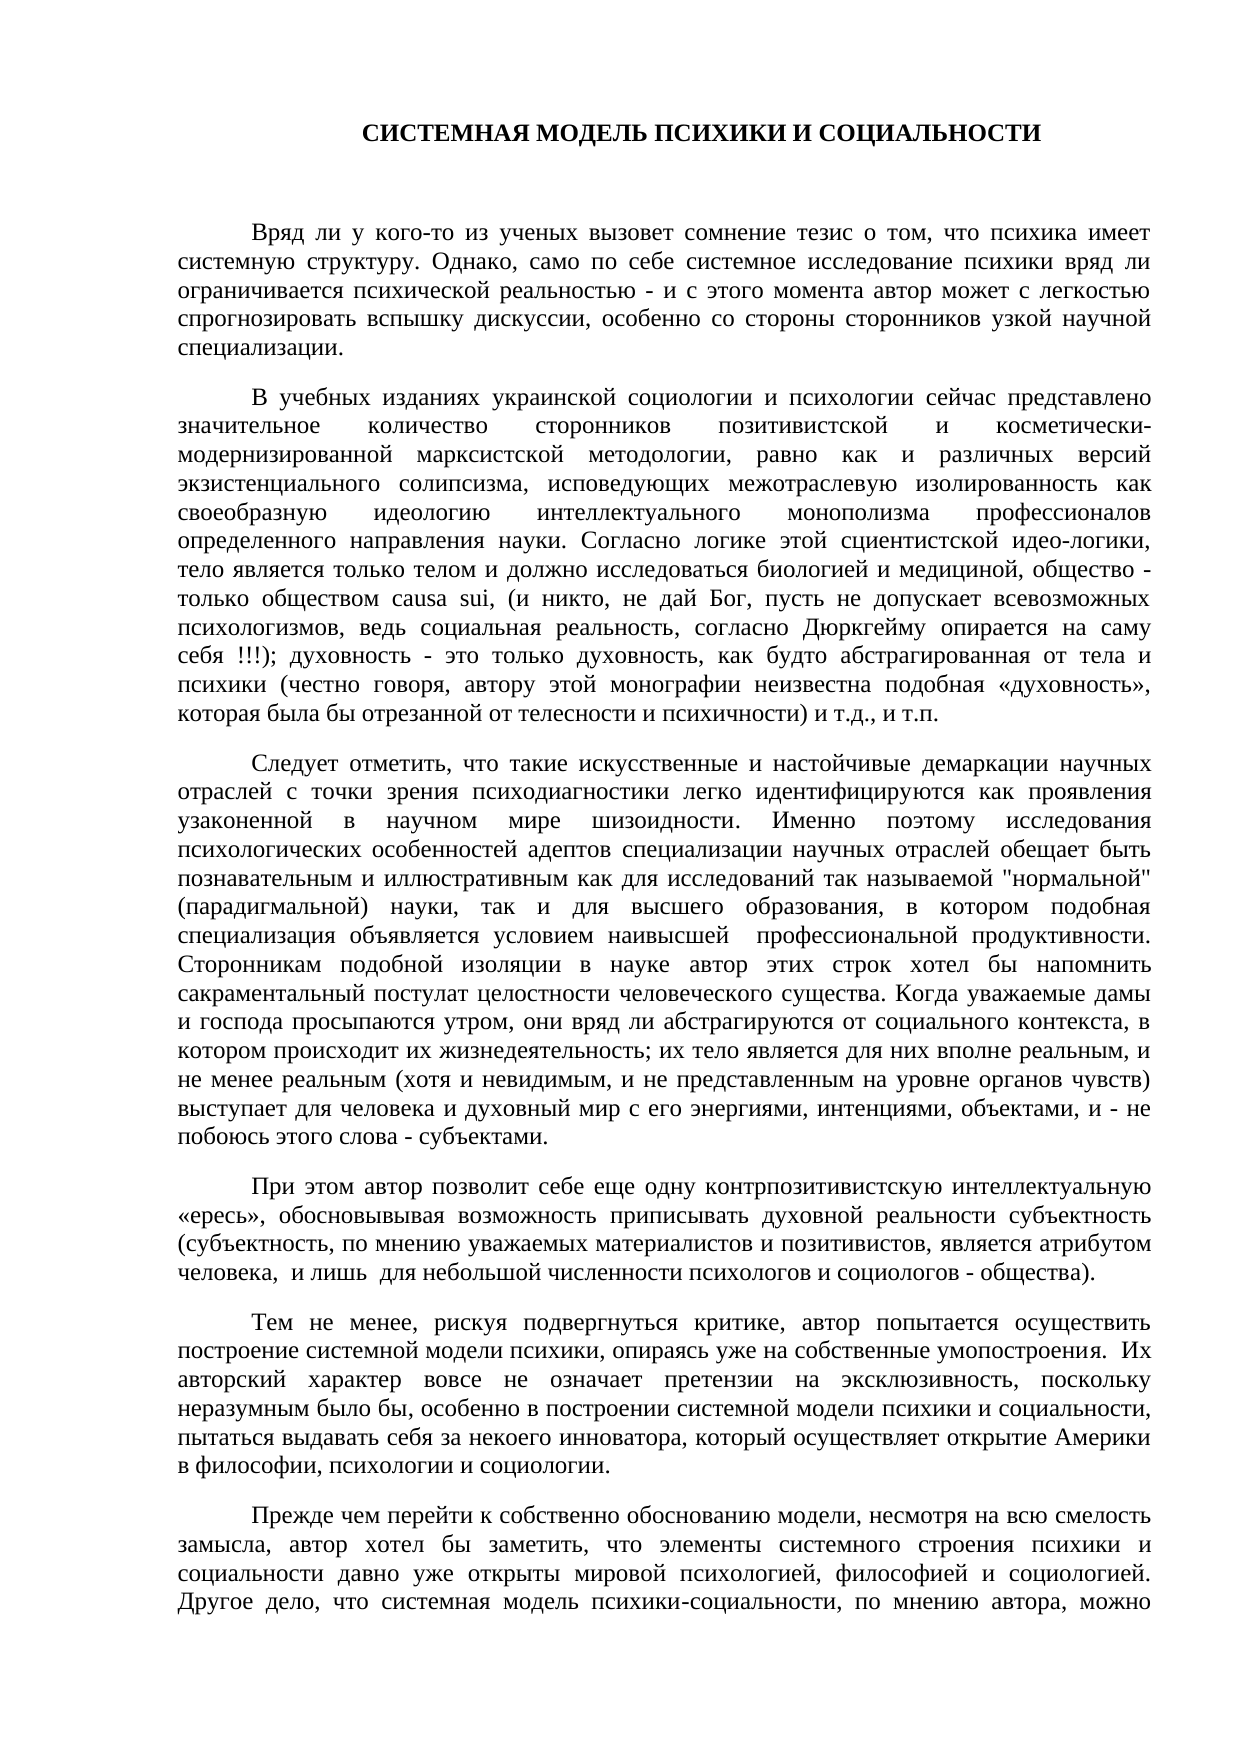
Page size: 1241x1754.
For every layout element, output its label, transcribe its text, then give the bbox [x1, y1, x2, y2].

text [177, 1500, 1152, 1615]
text Тем не менее, рискуя подвергнуться критике, автор попытается осуществить построение системной модели психики, опираясь уже на собственные умопостроения. Их авторский характер вовсе не означает претензии на эксклюзивность, поскольку неразумным было бы, особенно в построении системной модели психики и социальности, пытаться выдавать себя за некоего инноватора, который осуществляет открытие Америки в философии, психологии и социологии. [177, 1307, 1152, 1479]
text В учебных изданиях украинской социологии и психологии сейчас представлено значительное количество сторонников позитивистской и косметически-модернизированной марксистской методологии, равно как и различных версий экзистенциального солипсизма, исповедующих межотраслевую изолированность как своеобразную идеологию интеллектуального монополизма профессионалов определенного направления науки. Согласно логике этой сциентистской идео-логики, тело является только телом и должно исследоваться биологией и медициной, общество - только обществом causa sui, (и никто, не дай Бог, пусть не допускает всевозможных психологизмов, ведь социальная реальность, согласно Дюркгейму опирается на саму себя !!!); духовность - это только духовность, как будто абстрагированная от тела и психики (честно говоря, автору этой монографии неизвестна подобная «духовность», которая была бы отрезанной от телесности и психичности) и т.д., и т.п. [177, 382, 1152, 727]
text Вряд ли у кого-то из ученых вызовет сомнение тезис о том, что психика имеет системную структуру. Однако, само по себе системное исследование психики вряд ли ограничивается психической реальностью - и с этого момента автор может с легкостью спрогнозировать вспышку дискуссии, особенно со стороны сторонников узкой научной специализации. [177, 217, 1152, 361]
text СИСТЕМНАЯ МОДЕЛЬ ПСИХИКИ И СОЦИАЛЬНОСТИ [177, 118, 1152, 147]
text Следует отметить, что такие искусственные и настойчивые демаркации научных отраслей с точки зрения психодиагностики легко идентифицируются как проявления узаконенной в научном мире шизоидности. Именно поэтому исследования психологических особенностей адептов специализации научных отраслей обещает быть познавательным и иллюстративным как для исследований так называемой "нормальной" (парадигмальной) науки, так и для высшего образования, в котором подобная специализация объявляется условием наивысшей профессиональной продуктивности. Сторонникам подобной изоляции в науке автор этих строк хотел бы напомнить сакраментальный постулат целостности человеческого существа. Когда уважаемые дамы и господа просыпаются утром, они вряд ли абстрагируются от социального контекста, в котором происходит их жизнедеятельность; их тело является для них вполне реальным, и не менее реальным (хотя и невидимым, и не представленным на уровне органов чувств) выступает для человека и духовный мир с его энергиями, интенциями, объектами, и - не побоюсь этого слова - субъектами. [177, 748, 1152, 1150]
text При этом автор позволит себе еще одну контрпозитивистскую интеллектуальную «ересь», обосновывывая возможность приписывать духовной реальности субъектность (субъектность, по мнению уважаемых материалистов и позитивистов, является атрибутом человека, и лишь для небольшой численности психологов и социологов - общества). [177, 1171, 1152, 1286]
